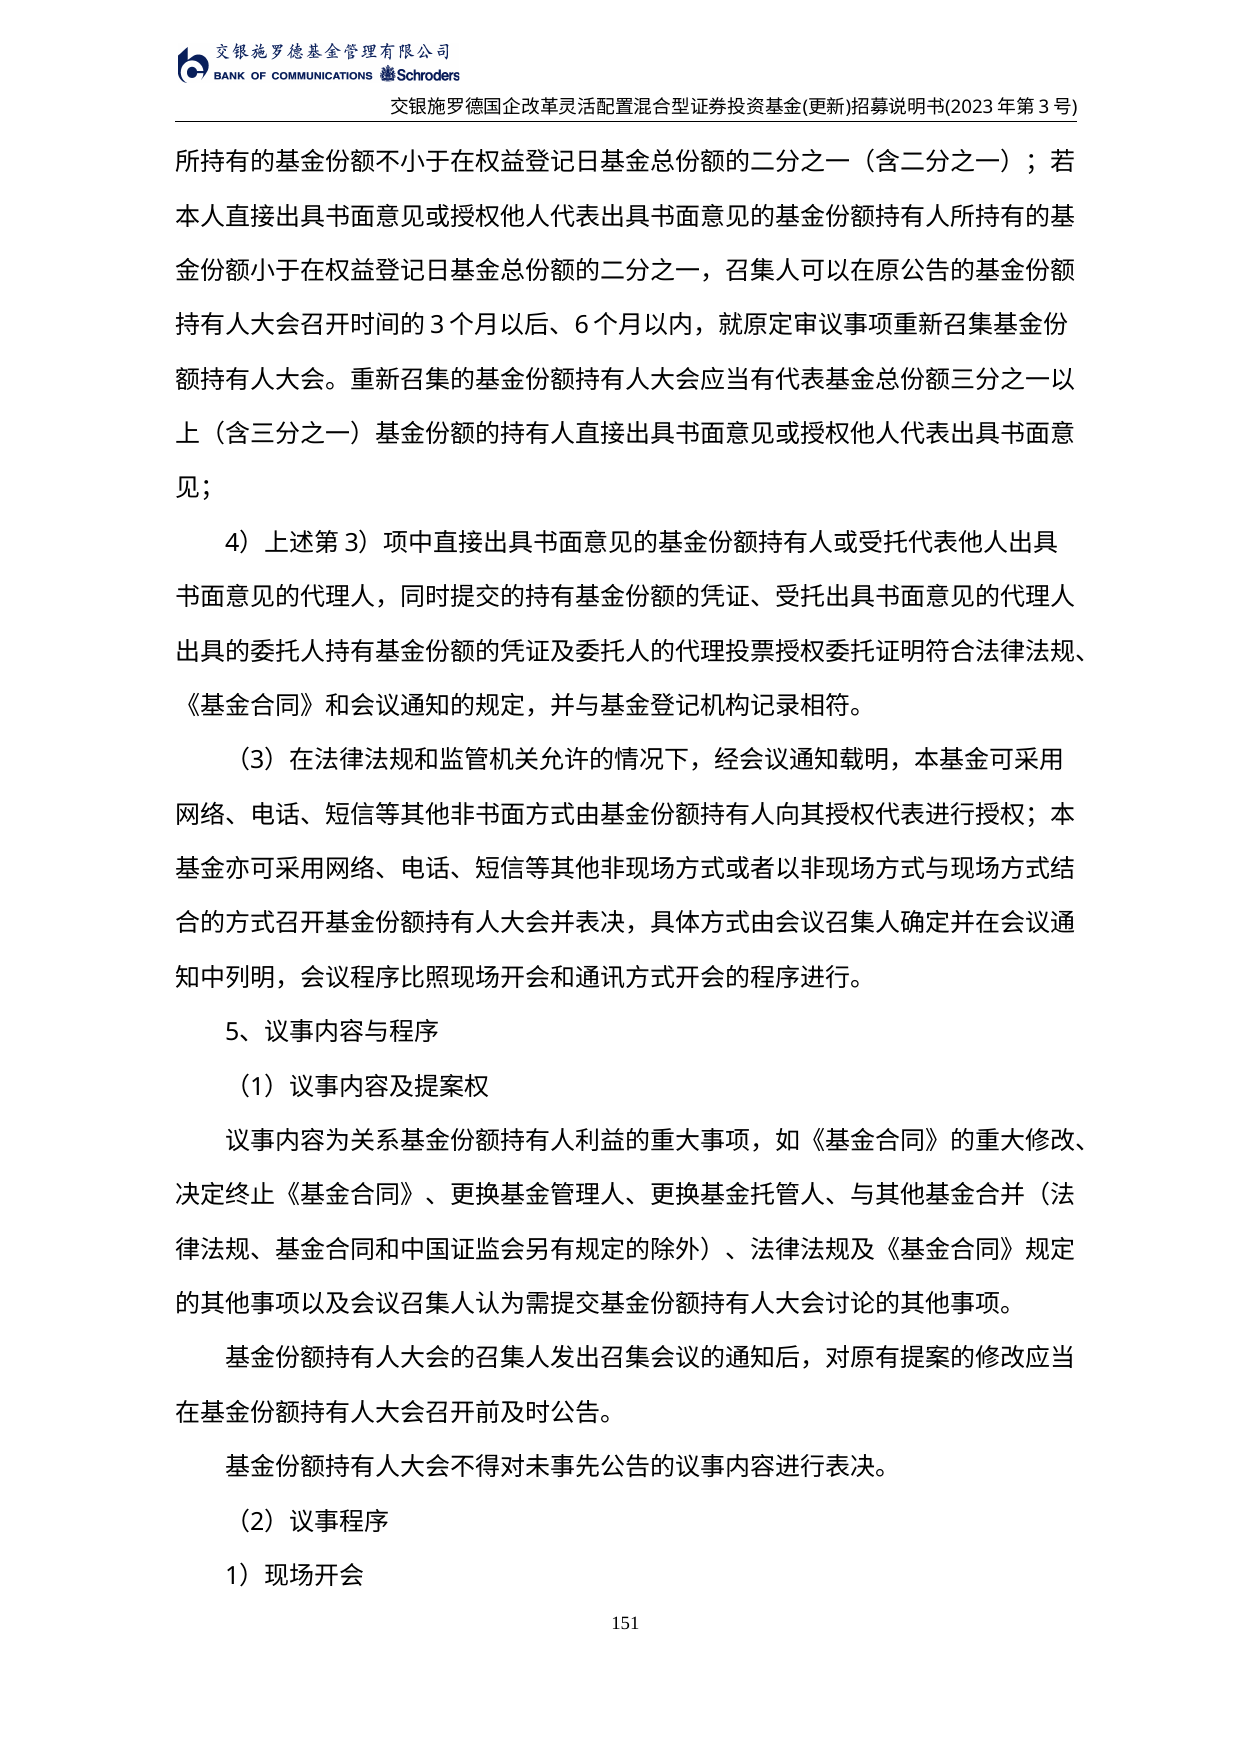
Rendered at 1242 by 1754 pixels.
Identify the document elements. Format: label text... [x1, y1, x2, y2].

picture [178, 43, 460, 83]
text 4）上述第3）项中直接出具书面意见的基金份额持有人或受托代表他人出具书面意见的代理人，同时提交的持有基金份额的凭证、受托出具书面意见的代理人出具的委托人持有基金份额的凭证及委托人的代理投票授权委托证明符合法律法规、《基金合同》和会议通知的规定，并与基金登记机构记录相符。 [175, 522, 1077, 722]
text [175, 142, 1077, 504]
text 议事内容为关系基金份额持有人利益的重大事项，如《基金合同》的重大修改、决定终止《基金合同》、更换基金管理人、更换基金托管人、与其他基金合并（法律法规、基金合同和中国证监会另有规定的除外）、法律法规及《基金合同》规定的其他事项以及会议召集人认为需提交基金份额持有人大会讨论的其他事项。 [175, 1120, 1077, 1320]
text 1）现场开会 [175, 1555, 1077, 1592]
text 5、议事内容与程序 [175, 1012, 1077, 1048]
text 基金份额持有人大会的召集人发出召集会议的通知后，对原有提案的修改应当在基金份额持有人大会召开前及时公告。 [175, 1338, 1077, 1428]
text 基金份额持有人大会不得对未事先公告的议事内容进行表决。 [175, 1447, 1077, 1483]
text （3）在法律法规和监管机关允许的情况下，经会议通知载明，本基金可采用网络、电话、短信等其他非书面方式由基金份额持有人向其授权代表进行授权；本基金亦可采用网络、电话、短信等其他非现场方式或者以非现场方式与现场方式结合的方式召开基金份额持有人大会并表决，具体方式由会议召集人确定并在会议通知中列明，会议程序比照现场开会和通讯方式开会的程序进行。 [175, 740, 1077, 993]
text （1）议事内容及提案权 [175, 1066, 1077, 1102]
text （2）议事程序 [175, 1501, 1077, 1537]
